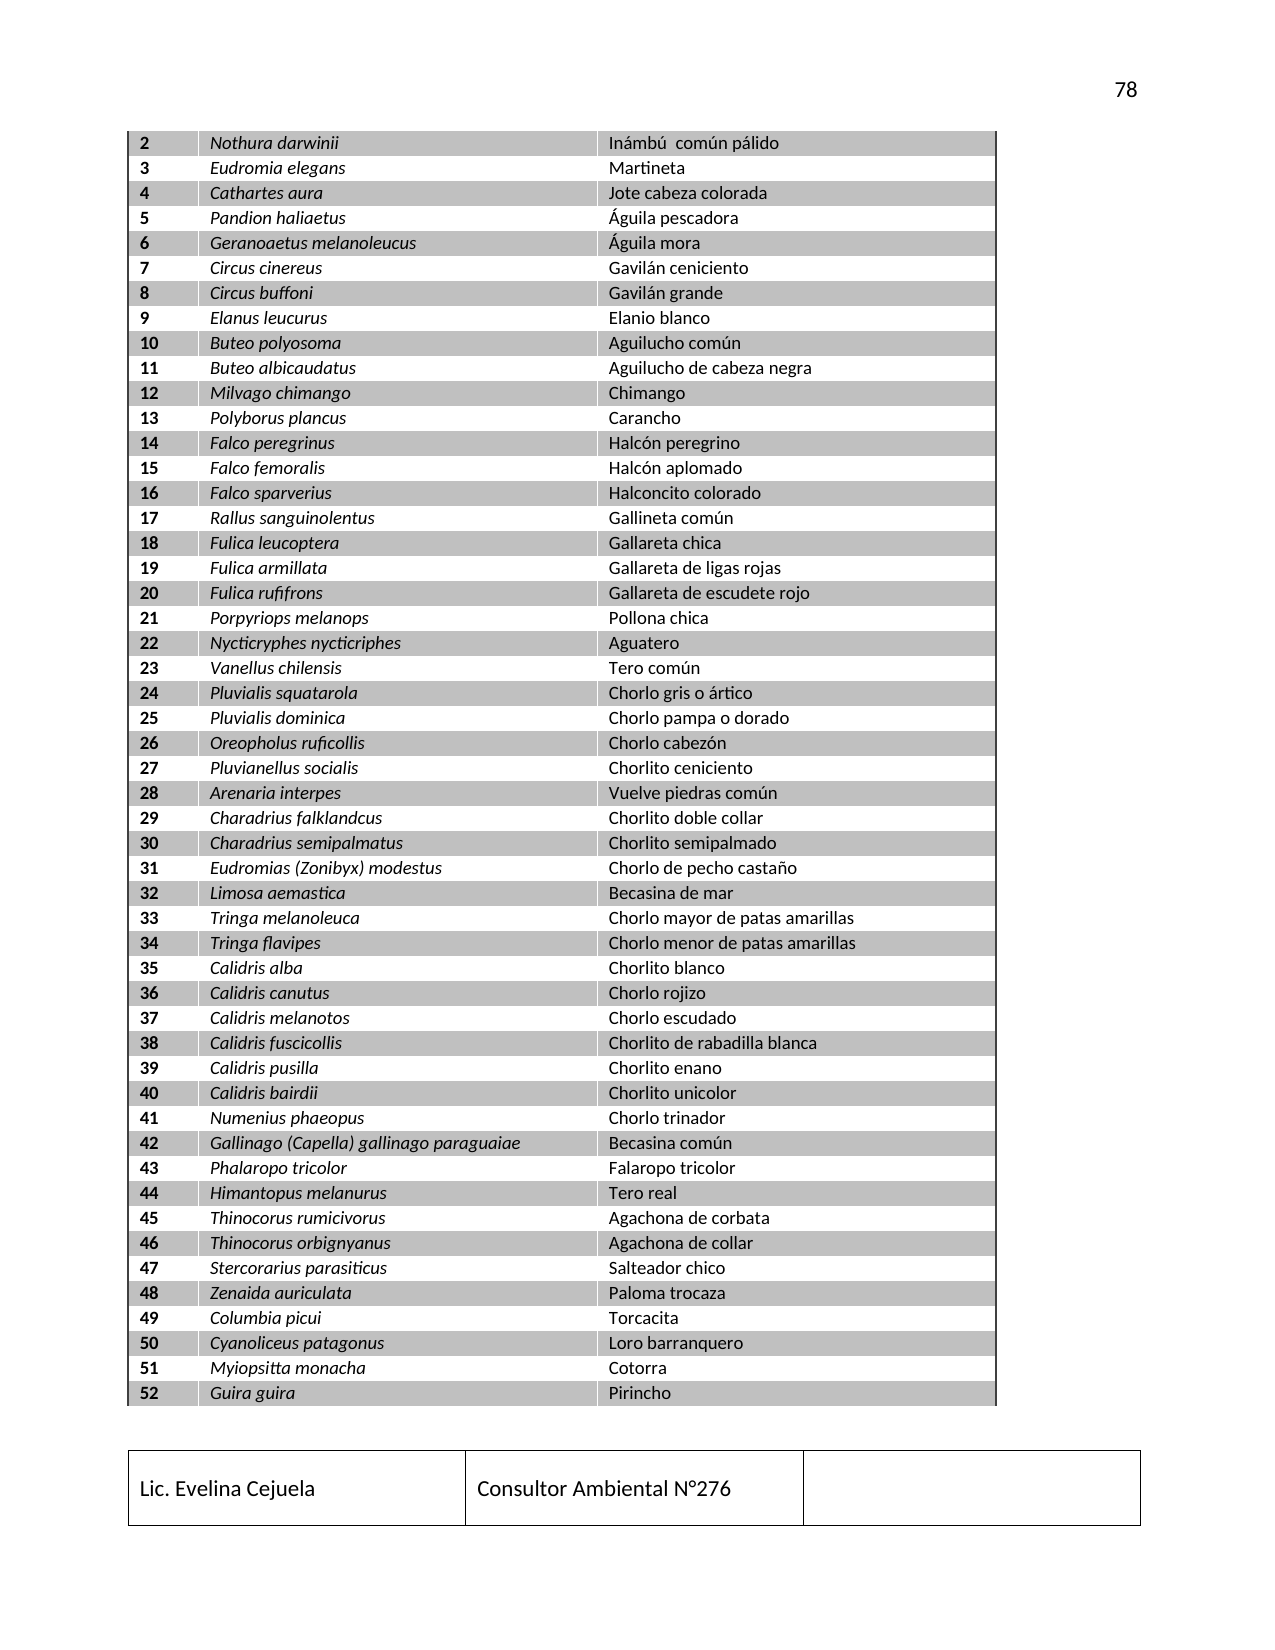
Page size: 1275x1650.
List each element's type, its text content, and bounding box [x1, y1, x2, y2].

table_cell 25 [129, 706, 198, 731]
table_cell Circus buffoni [199, 281, 597, 306]
table_cell Falco femoralis [199, 456, 597, 481]
table_cell Polyborus plancus [199, 406, 597, 431]
table_cell 14 [129, 431, 198, 456]
table_cell 10 [129, 331, 198, 356]
table_cell 7 [129, 256, 198, 281]
table_cell Fulica leucoptera [199, 531, 597, 556]
table_cell Calidris alba [199, 956, 597, 981]
table_cell Nothura darwinii [199, 131, 597, 156]
table_cell Gallareta chica [598, 531, 995, 556]
table_cell 27 [129, 756, 198, 781]
table_cell 3 [129, 156, 198, 181]
table_cell Gavilán grande [598, 281, 995, 306]
table_cell Halconcito colorado [598, 481, 995, 506]
table_cell Chorlito ceniciento [598, 756, 995, 781]
table_cell Pluvialis squatarola [199, 681, 597, 706]
table_cell 26 [129, 731, 198, 756]
table_cell Milvago chimango [199, 381, 597, 406]
table_cell 28 [129, 781, 198, 806]
table_cell Falco sparverius [199, 481, 597, 506]
table_cell Chorlo pampa o dorado [598, 706, 995, 731]
table_cell Eudromias (Zonibyx) modestus [199, 856, 597, 881]
table_cell Arenaria interpes [199, 781, 597, 806]
table_cell Cathartes aura [199, 181, 597, 206]
table_cell Halcón peregrino [598, 431, 995, 456]
table_cell 30 [129, 831, 198, 856]
table_cell 4 [129, 181, 198, 206]
table_cell Tringa flavipes [199, 931, 597, 956]
table_cell Elanio blanco [598, 306, 995, 331]
table_cell Charadrius falklandcus [199, 806, 597, 831]
table_cell Chorlo cabezón [598, 731, 995, 756]
table_cell 11 [129, 356, 198, 381]
table_cell Pollona chica [598, 606, 995, 631]
table_cell Aguilucho de cabeza negra [598, 356, 995, 381]
table_cell Martineta [598, 156, 995, 181]
table_cell Porpyriops melanops [199, 606, 597, 631]
table_cell Águila mora [598, 231, 995, 256]
table_cell Becasina de mar [598, 881, 995, 906]
table_cell Aguilucho común [598, 331, 995, 356]
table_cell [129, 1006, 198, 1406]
table_cell Gallineta común [598, 506, 995, 531]
table_cell 15 [129, 456, 198, 481]
table_cell Eudromia elegans [199, 156, 597, 181]
table_cell 29 [129, 806, 198, 831]
table_cell 5 [129, 206, 198, 231]
table_cell Falco peregrinus [199, 431, 597, 456]
table_cell 18 [129, 531, 198, 556]
table_cell Aguatero [598, 631, 995, 656]
table_cell 2 [129, 131, 198, 156]
table_cell Elanus leucurus [199, 306, 597, 331]
table_cell 19 [129, 556, 198, 581]
table_cell Inámbú común pálido [598, 131, 995, 156]
table_cell 36 [129, 981, 198, 1006]
table_cell 16 [129, 481, 198, 506]
table_cell Chorlo de pecho castaño [598, 856, 995, 881]
table_cell 31 [129, 856, 198, 881]
table_cell Chimango [598, 381, 995, 406]
table_cell Gallareta de escudete rojo [598, 581, 995, 606]
table_cell Pluvianellus socialis [199, 756, 597, 781]
table_cell 9 [129, 306, 198, 331]
table_cell 34 [129, 931, 198, 956]
table_cell Nycticryphes nycticriphes [199, 631, 597, 656]
table_cell 33 [129, 906, 198, 931]
table_cell Chorlito semipalmado [598, 831, 995, 856]
table_cell Jote cabeza colorada [598, 181, 995, 206]
table_cell Gavilán ceniciento [598, 256, 995, 281]
table_cell Limosa aemastica [199, 881, 597, 906]
table_cell 32 [129, 881, 198, 906]
table_cell Charadrius semipalmatus [199, 831, 597, 856]
table_cell 12 [129, 381, 198, 406]
table_cell Chorlo gris o ártico [598, 681, 995, 706]
table_cell Fulica armillata [199, 556, 597, 581]
table_cell 35 [129, 956, 198, 981]
table_cell Tero común [598, 656, 995, 681]
table_cell 6 [129, 231, 198, 256]
table_cell Vanellus chilensis [199, 656, 597, 681]
table_cell Fulica rufifrons [199, 581, 597, 606]
table_cell 17 [129, 506, 198, 531]
table_cell 24 [129, 681, 198, 706]
table_cell Circus cinereus [199, 256, 597, 281]
table_cell 21 [129, 606, 198, 631]
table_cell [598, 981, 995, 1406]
table_cell Pandion haliaetus [199, 206, 597, 231]
table_cell Chorlo menor de patas amarillas [598, 931, 995, 956]
table_cell Chorlito blanco [598, 956, 995, 981]
table_cell Carancho [598, 406, 995, 431]
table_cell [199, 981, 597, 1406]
table_cell Chorlito doble collar [598, 806, 995, 831]
table_cell 20 [129, 581, 198, 606]
table_cell 13 [129, 406, 198, 431]
table_cell Chorlo mayor de patas amarillas [598, 906, 995, 931]
table_cell Rallus sanguinolentus [199, 506, 597, 531]
table_cell Gallareta de ligas rojas [598, 556, 995, 581]
table_cell Águila pescadora [598, 206, 995, 231]
table_cell Geranoaetus melanoleucus [199, 231, 597, 256]
table_cell 22 [129, 631, 198, 656]
table_cell Vuelve piedras común [598, 781, 995, 806]
table_cell Oreopholus ruficollis [199, 731, 597, 756]
table_cell Buteo polyosoma [199, 331, 597, 356]
table_cell Halcón aplomado [598, 456, 995, 481]
table_cell 8 [129, 281, 198, 306]
table_cell Tringa melanoleuca [199, 906, 597, 931]
table_cell Pluvialis dominica [199, 706, 597, 731]
table_cell Buteo albicaudatus [199, 356, 597, 381]
table_cell 23 [129, 656, 198, 681]
